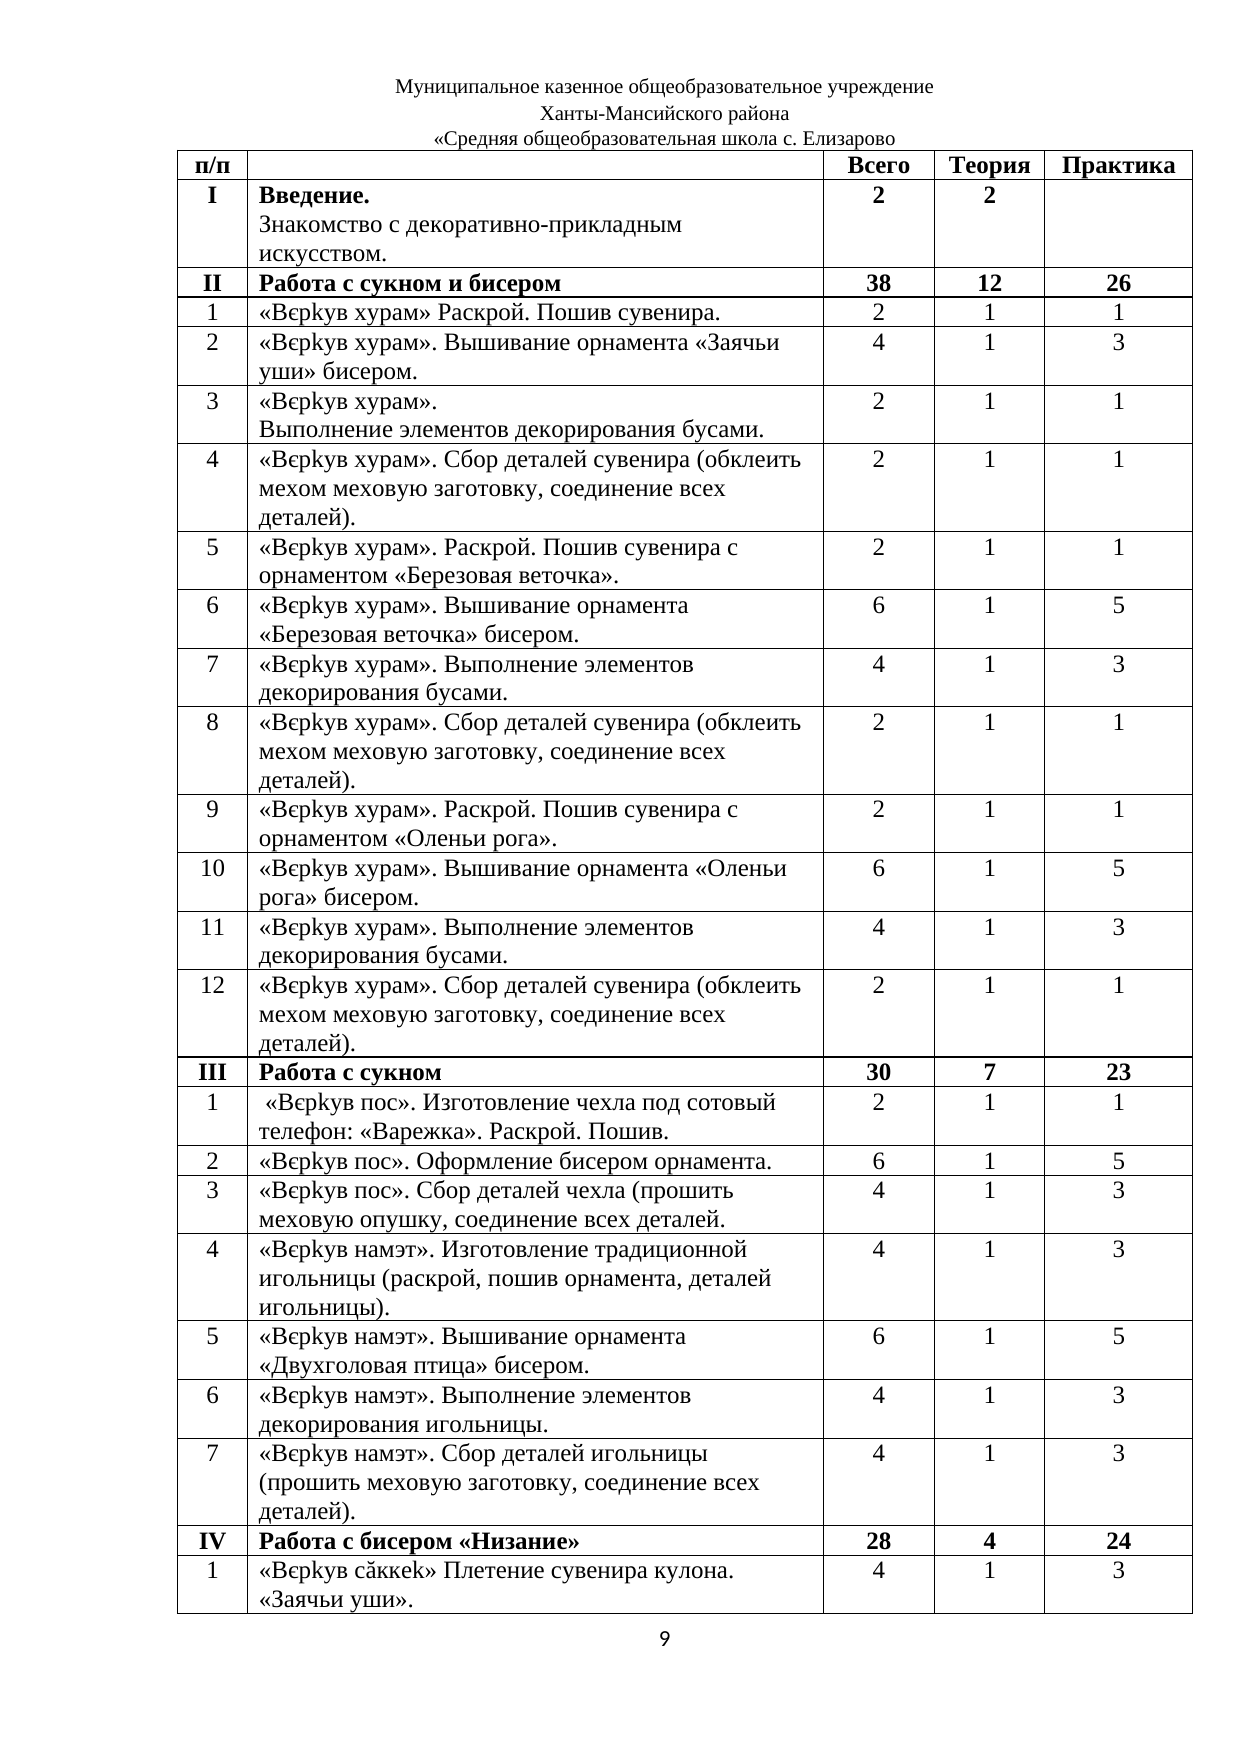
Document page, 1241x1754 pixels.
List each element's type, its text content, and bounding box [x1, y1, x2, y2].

table_cell 1 [935, 649, 1044, 706]
table_cell 1 [935, 590, 1044, 648]
table_cell 1 [178, 1556, 247, 1613]
table_cell «Вєрkув сăккеk» Плетение сувенира кулона. «Заячьи уши». [248, 1556, 823, 1613]
table_cell «Вєрkув намэт». Изготовление традиционной игольницы (раскрой, пошив орнамента, деталей игольницы). [248, 1234, 823, 1320]
table_cell 10 [178, 853, 247, 911]
table_cell 3 [178, 386, 247, 443]
table_cell Работа с сукном и бисером [248, 268, 823, 296]
table_cell 2 [824, 532, 934, 589]
table_cell 1 [935, 795, 1044, 852]
table_cell 1 [1045, 532, 1192, 589]
table_cell Теория [935, 151, 1044, 179]
table_cell 6 [824, 853, 934, 911]
table_cell 6 [178, 1380, 247, 1437]
table_cell «Вєрkув хурам» Раскрой. Пошив сувенира. [248, 298, 823, 326]
table_cell «Вєрkув пос». Сбор деталей чехла (прошить меховую опушку, соединение всех деталей. [248, 1176, 823, 1233]
table_cell 3 [1045, 1556, 1192, 1613]
table_cell 1 [1045, 795, 1192, 852]
table_cell 1 [935, 853, 1044, 911]
table_cell 1 [935, 1439, 1044, 1525]
table_cell «Вєрkув намэт». Выполнение элементов декорирования игольницы. [248, 1380, 823, 1437]
table_cell 3 [1045, 1234, 1192, 1320]
table_cell Введение. Знакомство с декоративно-прикладным искусством. [248, 180, 823, 267]
table_cell 1 [935, 970, 1044, 1056]
table_cell 6 [824, 1146, 934, 1174]
table_cell 5 [1045, 1146, 1192, 1174]
table_cell 4 [824, 1176, 934, 1233]
table_cell 5 [178, 532, 247, 589]
table_cell 1 [935, 327, 1044, 385]
table_cell 8 [178, 707, 247, 793]
table_cell 2 [824, 444, 934, 531]
table_cell 1 [1045, 444, 1192, 531]
table_cell «Вєрkув хурам». Сбор деталей сувенира (обклеить мехом меховую заготовку, соединение всех деталей). [248, 970, 823, 1056]
table_cell «Вєрkув хурам». Раскрой. Пошив сувенира с орнаментом «Березовая веточка». [248, 532, 823, 589]
table_cell 6 [824, 1321, 934, 1379]
table_cell 3 [178, 1176, 247, 1233]
table_cell 2 [178, 1146, 247, 1174]
table_cell 1 [935, 1380, 1044, 1437]
table_cell 9 [178, 795, 247, 852]
table_cell 5 [1045, 853, 1192, 911]
table_cell III [178, 1058, 247, 1086]
table_cell 4 [824, 327, 934, 385]
table_cell 28 [824, 1526, 934, 1554]
table_cell 3 [1045, 1439, 1192, 1525]
table_cell 2 [824, 707, 934, 793]
table_cell 1 [935, 1146, 1044, 1174]
table_cell 2 [935, 180, 1044, 267]
table_cell Практика [1045, 151, 1192, 179]
table_cell [1045, 180, 1192, 267]
table_cell Всего [824, 151, 934, 179]
table_cell 3 [1045, 1176, 1192, 1233]
table_cell 30 [824, 1058, 934, 1086]
table_cell Работа с бисером «Низание» [248, 1526, 823, 1554]
table_cell «Вєрkув намэт». Сбор деталей игольницы (прошить меховую заготовку, соединение всех деталей). [248, 1439, 823, 1525]
table_cell 1 [1045, 386, 1192, 443]
table_cell 1 [935, 1176, 1044, 1233]
table_header № п/п [178, 151, 247, 179]
table_cell «Вєрkув хурам». Сбор деталей сувенира (обклеить мехом меховую заготовку, соединение всех деталей). [248, 707, 823, 793]
table_cell 4 [178, 444, 247, 531]
table_cell 12 [935, 268, 1044, 296]
table_cell 23 [1045, 1058, 1192, 1086]
table_cell 5 [178, 1321, 247, 1379]
table_cell 1 [178, 1087, 247, 1145]
table_cell 1 [1045, 1087, 1192, 1145]
table_cell 3 [1045, 327, 1192, 385]
table_cell 4 [935, 1526, 1044, 1554]
table_cell 3 [1045, 1380, 1192, 1437]
table_cell 3 [1045, 912, 1192, 969]
table_cell 38 [824, 268, 934, 296]
table_cell 1 [935, 1321, 1044, 1379]
table_cell 1 [1045, 707, 1192, 793]
table_cell «Вєрkув хурам». Выполнение элементов декорирования бусами. [248, 912, 823, 969]
table_cell 2 [824, 298, 934, 326]
table_cell 4 [824, 1439, 934, 1525]
table_cell 1 [935, 444, 1044, 531]
table_cell «Вєрkув хурам». Раскрой. Пошив сувенира с орнаментом «Оленьи рога». [248, 795, 823, 852]
table_cell 1 [935, 386, 1044, 443]
table_cell 4 [824, 1380, 934, 1437]
table_cell «Вєрkув хурам». Вышивание орнамента «Заячьи уши» бисером. [248, 327, 823, 385]
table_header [248, 151, 823, 179]
table_cell 2 [824, 386, 934, 443]
table_cell 4 [824, 1556, 934, 1613]
table_cell 1 [1045, 298, 1192, 326]
table_cell 1 [935, 707, 1044, 793]
table_cell 3 [1045, 649, 1192, 706]
table_cell 2 [824, 970, 934, 1056]
table_cell 1 [1045, 970, 1192, 1056]
table_cell 24 [1045, 1526, 1192, 1554]
table_cell 7 [935, 1058, 1044, 1086]
table_cell 4 [178, 1234, 247, 1320]
table_cell «Вєрkув хурам». Выполнение элементов декорирования бусами. [248, 386, 823, 443]
table_cell 2 [178, 327, 247, 385]
table_cell «Вєрkув хурам». Вышивание орнамента «Оленьи рога» бисером. [248, 853, 823, 911]
table_cell 4 [824, 649, 934, 706]
table_cell 5 [1045, 590, 1192, 648]
table_cell 1 [935, 298, 1044, 326]
table_cell II [178, 268, 247, 296]
table_cell 1 [935, 532, 1044, 589]
table_cell 1 [935, 912, 1044, 969]
table_cell «Вєрkув намэт». Вышивание орнамента «Двухголовая птица» бисером. [248, 1321, 823, 1379]
table_cell 6 [824, 590, 934, 648]
table_cell 6 [178, 590, 247, 648]
table_cell 7 [178, 1439, 247, 1525]
table_cell «Вєрkув хурам». Вышивание орнамента «Березовая веточка» бисером. [248, 590, 823, 648]
table_cell 12 [178, 970, 247, 1056]
table_cell 11 [178, 912, 247, 969]
table_cell IV [178, 1526, 247, 1554]
table_cell I [178, 180, 247, 267]
table_cell «Вєрkув хурам». Сбор деталей сувенира (обклеить мехом меховую заготовку, соединение всех деталей). [248, 444, 823, 531]
table_cell 4 [824, 1234, 934, 1320]
table_cell 1 [935, 1234, 1044, 1320]
table_cell 2 [824, 795, 934, 852]
table_cell 7 [178, 649, 247, 706]
table_cell «Вєрkув пос». Изготовление чехла под сотовый телефон: «Варежка». Раскрой. Пошив. [248, 1087, 823, 1145]
table_cell «Вєрkув пос». Оформление бисером орнамента. [248, 1146, 823, 1174]
table_cell Работа с сукном [248, 1058, 823, 1086]
table_cell 1 [178, 298, 247, 326]
table_cell 2 [824, 180, 934, 267]
table_cell 26 [1045, 268, 1192, 296]
table_cell 1 [935, 1087, 1044, 1145]
table_cell 4 [824, 912, 934, 969]
table_cell 5 [1045, 1321, 1192, 1379]
table_cell «Вєрkув хурам». Выполнение элементов декорирования бусами. [248, 649, 823, 706]
table_cell 2 [824, 1087, 934, 1145]
table_cell 1 [935, 1556, 1044, 1613]
